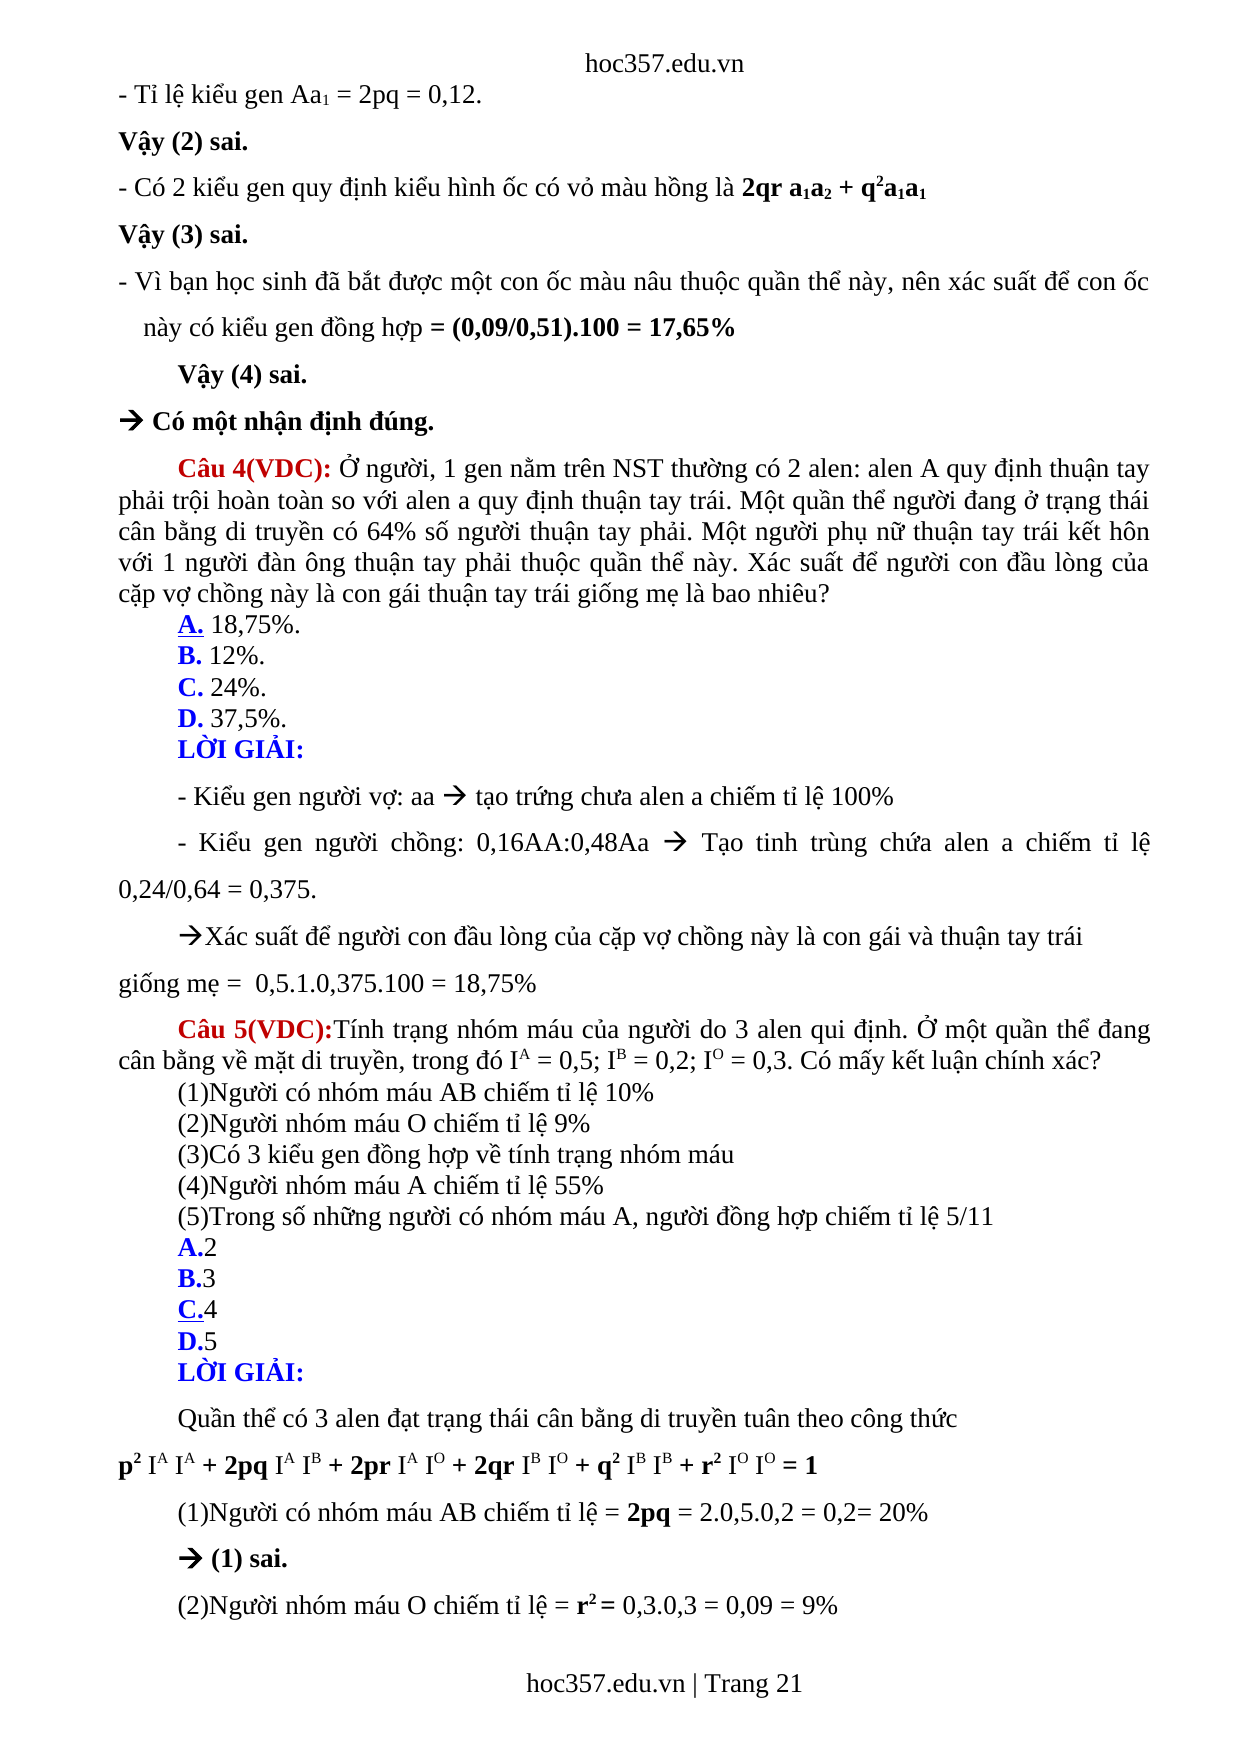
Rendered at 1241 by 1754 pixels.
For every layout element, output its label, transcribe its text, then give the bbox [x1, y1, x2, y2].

text - Kiểu gen người chồng: 0,16AA:0,48Aa Tạo tinh trùng chứa alen a chiếm tỉ lệ 0,24/0,64 = 0,375. [118, 826, 1152, 904]
text LỜI GIẢI: [118, 1356, 1152, 1387]
text p2 IA IA + 2pq IA IB + 2pr IA IO + 2qr IB IO + q2 IB IB + r2 IO IO = 1 [118, 1449, 1152, 1480]
text (1)Người có nhóm máu AB chiếm tỉ lệ = 2pq = 2.0,5.0,2 = 0,2= 20% [118, 1496, 1152, 1527]
text D.5 [118, 1325, 1152, 1356]
text A.2 [118, 1231, 1152, 1262]
text (2)Người nhóm máu O chiếm tỉ lệ 9% [118, 1107, 1152, 1138]
text D. 37,5%. [118, 702, 1152, 733]
text Câu 5(VDC):Tính trạng nhóm máu của người do 3 alen qui định. Ở một quần thể đang cân bằng về mặt di truyền, trong đó IA = 0,5; IB = 0,2; IO = 0,3. Có mấy kết luận chính xác? [118, 1013, 1152, 1076]
text Xác suất để người con đầu lòng của cặp vợ chồng này là con gái và thuận tay trái giống mẹ = 0,5.1.0,375.100 = 18,75% [118, 920, 1152, 998]
text (4)Người nhóm máu A chiếm tỉ lệ 55% [118, 1169, 1152, 1200]
text Có một nhận định đúng. [118, 405, 1152, 436]
text A. 18,75%. [118, 608, 1152, 639]
text (1) sai. [118, 1543, 1152, 1574]
text (2)Người nhóm máu O chiếm tỉ lệ = r2 = 0,3.0,3 = 0,09 = 9% [118, 1589, 1152, 1621]
text - Vì bạn học sinh đã bắt được một con ốc màu nâu thuộc quần thể này, nên xác suất để con ốc này có kiểu gen đồng hợp = (0,09/0,51).100 = 17,65% [118, 265, 1152, 342]
text B.3 [118, 1262, 1152, 1294]
text (5)Trong số những người có nhóm máu A, người đồng hợp chiếm tỉ lệ 5/11 [118, 1200, 1152, 1231]
text - Có 2 kiểu gen quy định kiểu hình ốc có vỏ màu hồng là 2qr a1a2 + q2a1a1 [118, 171, 1152, 202]
text C.4 [118, 1294, 1152, 1325]
text LỜI GIẢI: [118, 733, 1152, 764]
text C. 24%. [118, 671, 1152, 702]
text Quần thể có 3 alen đạt trạng thái cân bằng di truyền tuân theo công thức [118, 1403, 1152, 1434]
text - Tỉ lệ kiểu gen Aa1 = 2pq = 0,12. [118, 78, 1152, 109]
text - Kiểu gen người vợ: aa tạo trứng chưa alen a chiếm tỉ lệ 100% [118, 779, 1152, 811]
text Vậy (3) sai. [118, 218, 1152, 249]
text Câu 4(VDC): Ở người, 1 gen nằm trên NST thường có 2 alen: alen A quy định thuận tay phải trội hoàn toàn so với alen a quy định thuận tay trái. Một quần thể người đang ở trạng thái cân bằng di truyền có 64% số người thuận tay phải. Một người phụ nữ thuận tay trái kết hôn với 1 người đàn ông thuận tay phải thuộc quần thể này. Xác suất để người con đầu lòng của cặp vợ chồng này là con gái thuận tay trái giống mẹ là bao nhiêu? [118, 453, 1152, 608]
text B. 12%. [118, 639, 1152, 671]
text (1)Người có nhóm máu AB chiếm tỉ lệ 10% [118, 1076, 1152, 1107]
text Vậy (2) sai. [118, 125, 1152, 156]
text (3)Có 3 kiểu gen đồng hợp về tính trạng nhóm máu [118, 1138, 1152, 1169]
text Vậy (4) sai. [118, 358, 1152, 389]
